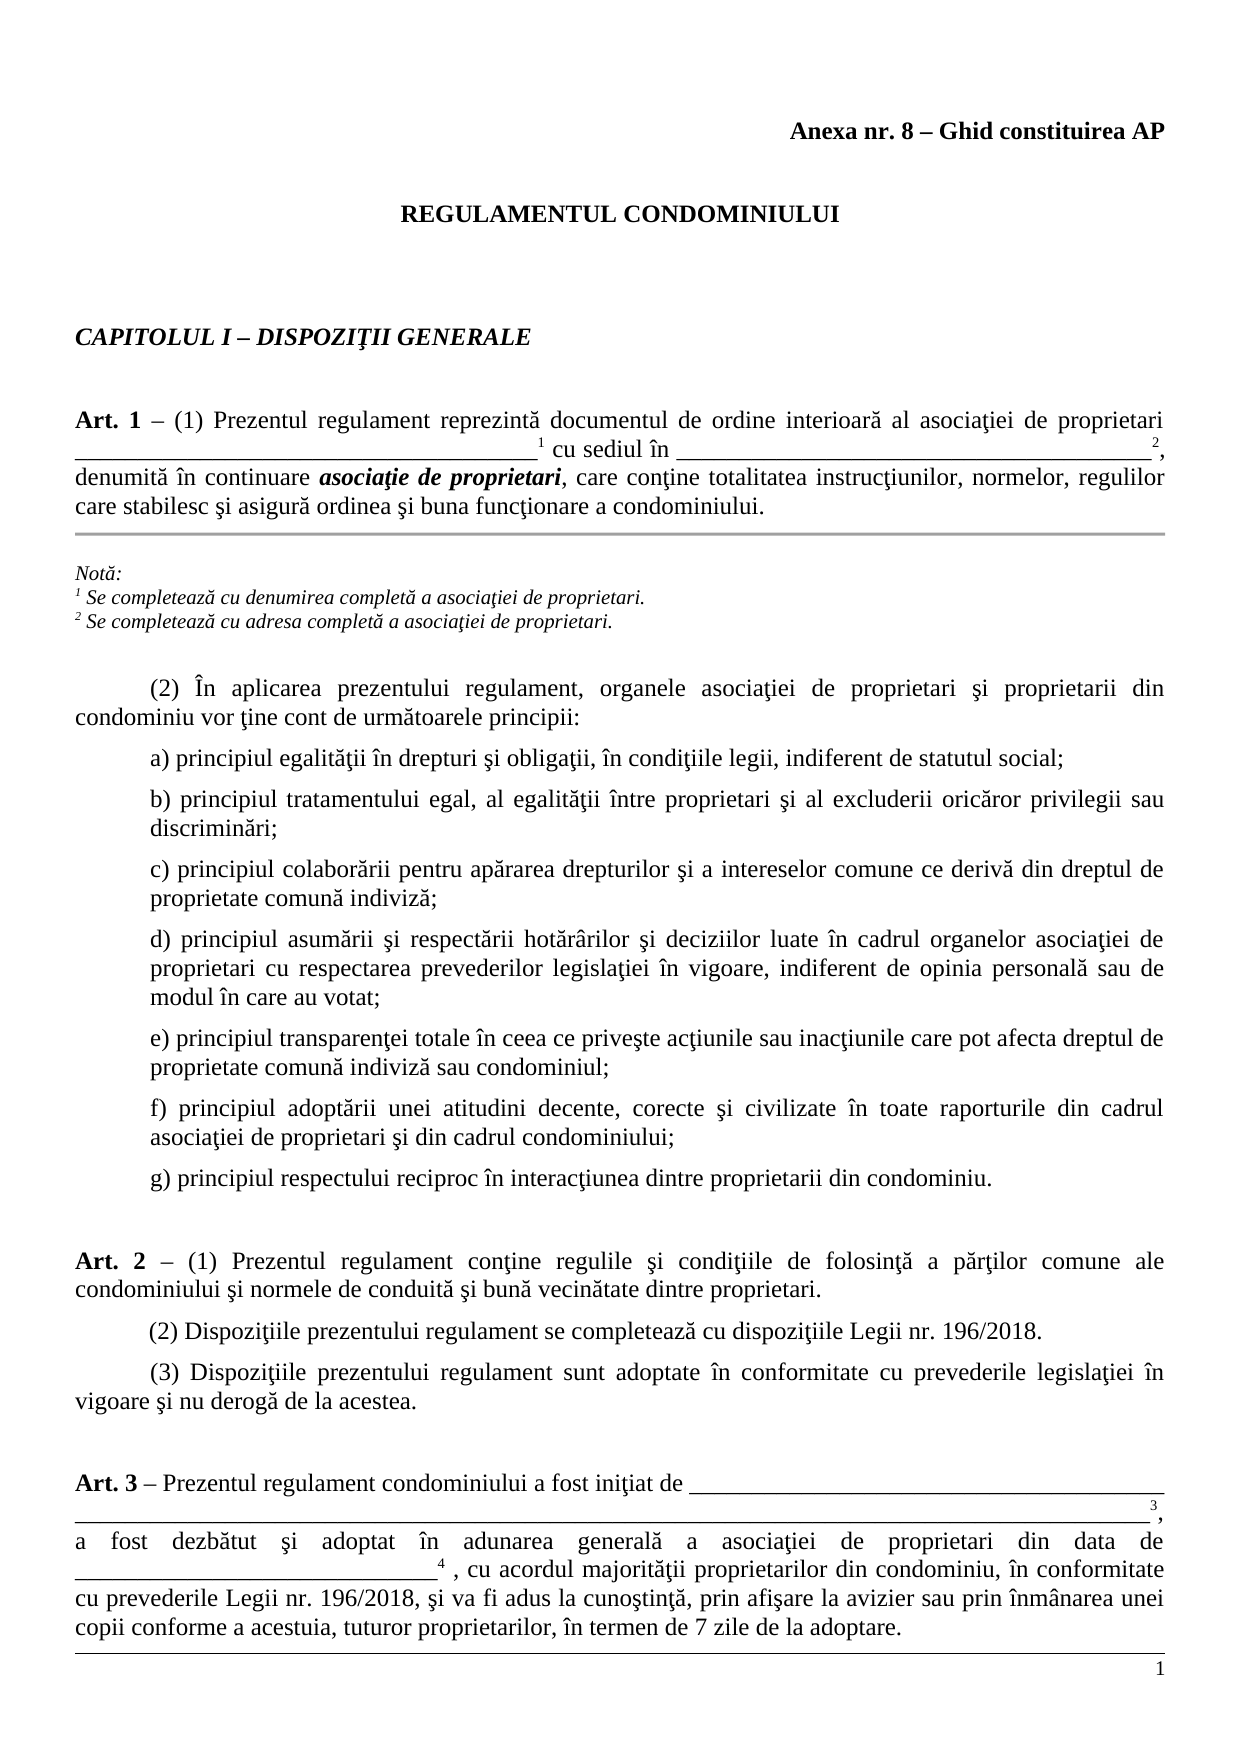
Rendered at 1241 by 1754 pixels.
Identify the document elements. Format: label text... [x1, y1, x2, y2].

text (2) Dispoziţiile prezentului regulament se completează cu dispoziţiile Legii nr. 196/2018. [75, 1316, 1165, 1344]
text 2 Se completează cu adresa completă a asociaţiei de proprietari. [75, 609, 1165, 633]
text b) principiul tratamentului egal, al egalităţii între proprietari şi al excluderii oricăror privilegii sau discriminări; [150, 784, 1165, 842]
text e) principiul transparenţei totale în ceea ce priveşte acţiunile sau inacţiunile care pot afecta dreptul de proprietate comună indiviză sau condominiul; [150, 1023, 1165, 1081]
text Anexa nr. 8 – Ghid constituirea AP [75, 116, 1165, 145]
text a) principiul egalităţii în drepturi şi obligaţii, în condiţiile legii, indiferent de statutul social; [150, 743, 1165, 772]
text Art. 2 – (1) Prezentul regulament conţine regulile şi condiţiile de folosinţă a părţilor comune ale condominiului şi normele de conduită şi bună vecinătate dintre proprietari. [75, 1246, 1165, 1303]
text f) principiul adoptării unei atitudini decente, corecte şi civilizate în toate raporturile din cadrul asociaţiei de proprietari şi din cadrul condominiului; [150, 1093, 1165, 1151]
text Art. 1 – (1) Prezentul regulament reprezintă documentul de ordine interioară al asociaţiei de proprietari _____________________________________1 cu sediul în ______________________________________2, denumită în continuare asociaţie de proprietari, care conţine totalitatea instrucţiunilor, normelor, regulilor care stabilesc şi asigură ordinea şi buna funcţionare a condominiului. [75, 405, 1165, 520]
text CAPITOLUL I – DISPOZIŢII GENERALE [75, 322, 1165, 351]
text (2) În aplicarea prezentului regulament, organele asociaţiei de proprietari şi proprietarii din condominiu vor ţine cont de următoarele principii: [75, 673, 1165, 731]
text REGULAMENTUL CONDOMINIULUI [75, 199, 1165, 227]
text g) principiul respectului reciproc în interacţiunea dintre proprietarii din condominiu. [150, 1163, 1165, 1192]
text 1 Se completează cu denumirea completă a asociaţiei de proprietari. [75, 584, 1165, 609]
text d) principiul asumării şi respectării hotărârilor şi deciziilor luate în cadrul organelor asociaţiei de proprietari cu respectarea prevederilor legislaţiei în vigoare, indiferent de opinia personală sau de modul în care au votat; [150, 924, 1165, 1011]
text Notă: [75, 561, 1165, 584]
text Art. 3 – Prezentul regulament condominiului a fost iniţiat de ______________________________________ ______________________________________________________________________________________3, a fost dezbătut şi adoptat în adunarea generală a asociaţiei de proprietari din data de _____________________________4 , cu acordul majorităţii proprietarilor din condominiu, în conformitate cu prevederile Legii nr. 196/2018, şi va fi adus la cunoştinţă, prin afişare la avizier sau prin înmânarea unei copii conforme a acestuia, tuturor proprietarilor, în termen de 7 zile de la adoptare. [75, 1468, 1165, 1641]
text (3) Dispoziţiile prezentului regulament sunt adoptate în conformitate cu prevederile legislaţiei în vigoare şi nu derogă de la acestea. [75, 1357, 1165, 1414]
text c) principiul colaborării pentru apărarea drepturilor şi a intereselor comune ce derivă din dreptul de proprietate comună indiviză; [150, 854, 1165, 912]
